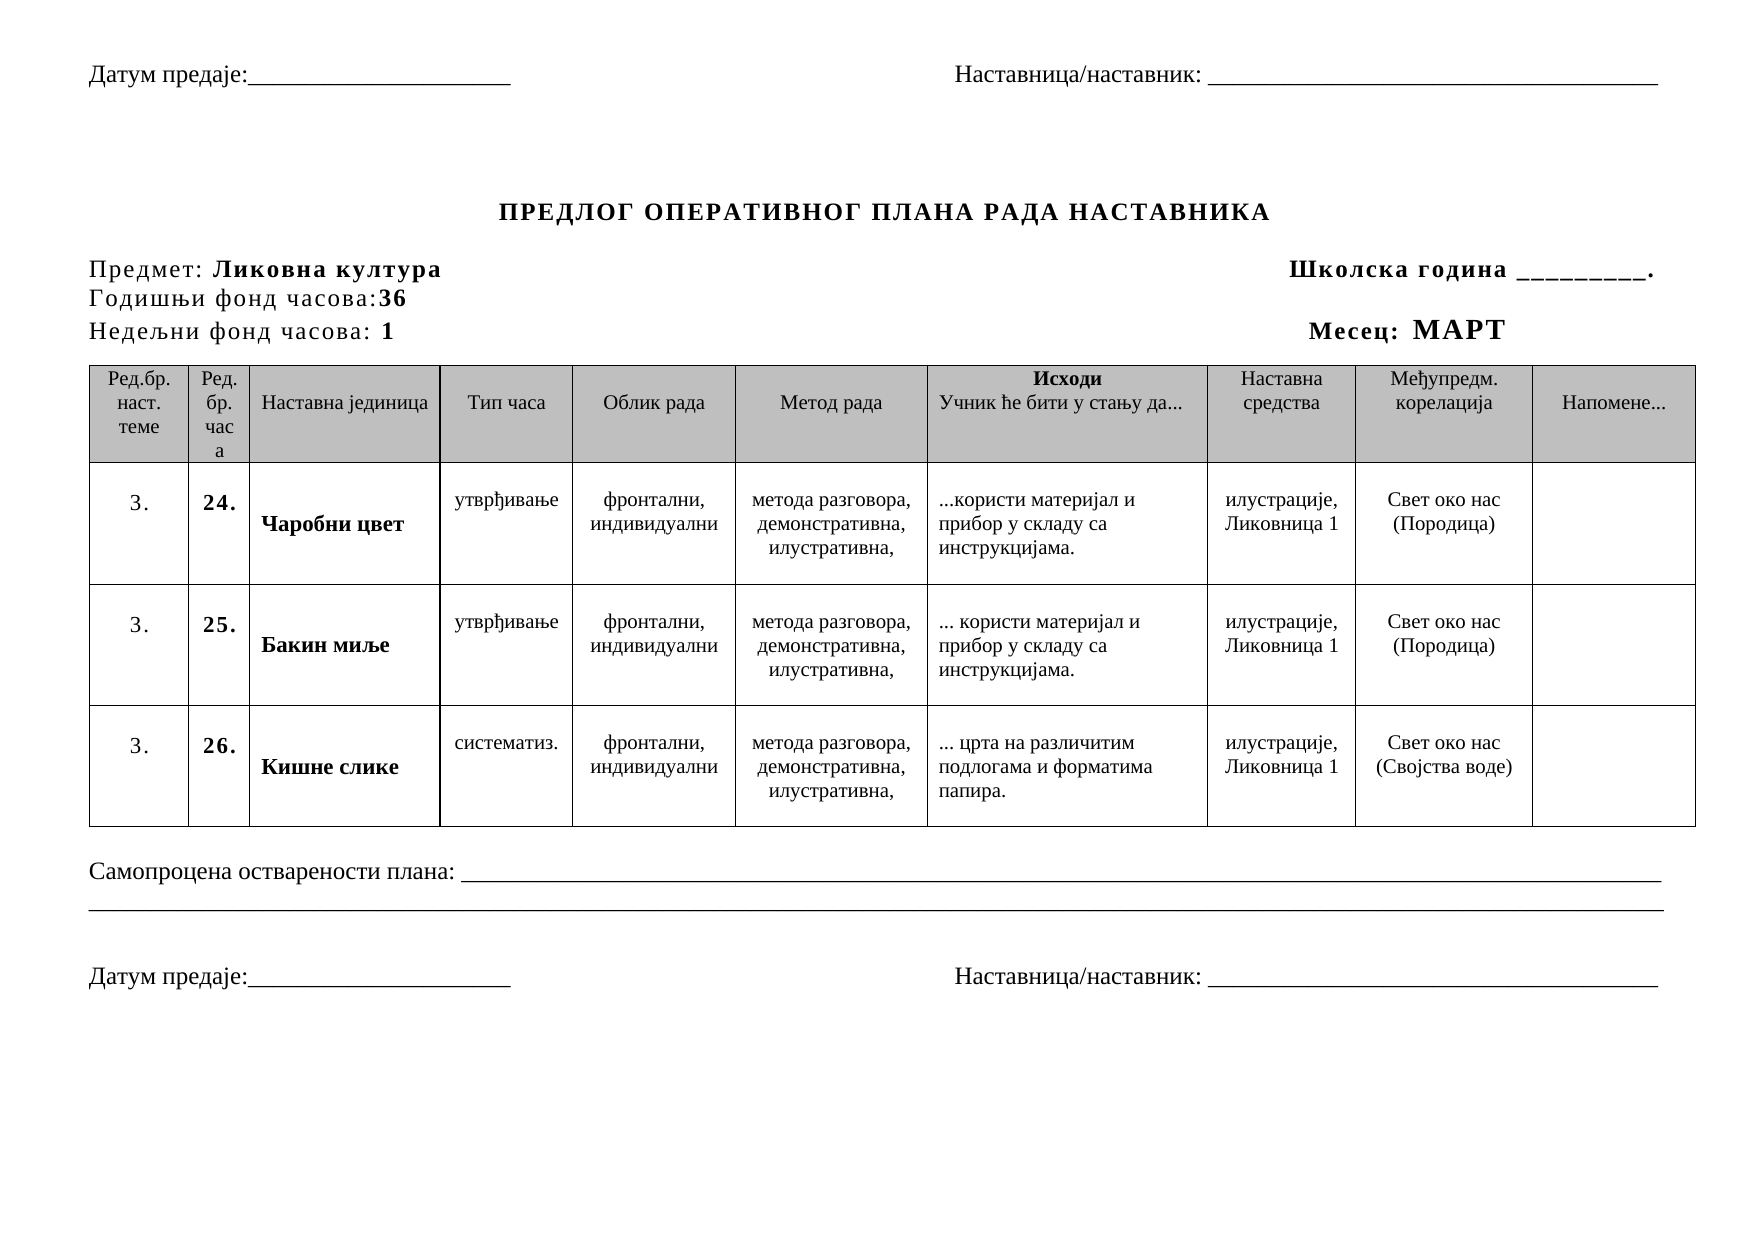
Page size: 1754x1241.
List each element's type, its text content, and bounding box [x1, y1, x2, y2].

table_header Облик рада [573, 366, 735, 462]
table_cell илустрације, Ликовница 1 [1208, 463, 1355, 583]
table_header Ред. бр. часа [189, 366, 249, 462]
text Датум предаје:_____________________ Наставница/наставник: ____________________________________ [89, 961, 1665, 990]
table_cell 3. [90, 706, 188, 826]
table_header Напомене... [1533, 366, 1695, 462]
table_cell Свет око нас (Својства воде) [1356, 706, 1532, 826]
table_cell утврђивање [441, 585, 572, 705]
table_cell систематиз. [441, 706, 572, 826]
text Недељни фонд часова: 1 Месец: МАРТ [89, 312, 1665, 346]
text ПРЕДЛОГ ОПЕРАТИВНОГ ПЛАНА РАДА НАСТАВНИКА [89, 197, 1665, 226]
table_cell 3. [90, 463, 188, 583]
table_header Међупредм. корелација [1356, 366, 1532, 462]
table_cell [1533, 463, 1695, 583]
text Самопроцена остварености плана: ________________________________________________________________________________________________ [89, 856, 1665, 885]
table_cell Свет око нас (Породица) [1356, 585, 1532, 705]
table_cell илустрације, Ликовница 1 [1208, 585, 1355, 705]
table_cell Бакин миље [250, 585, 439, 705]
table_cell ... користи материјал и прибор у складу са инструкцијама. [928, 585, 1207, 705]
table_cell Чаробни цвет [250, 463, 439, 583]
table_cell 25. [189, 585, 249, 705]
text Предмет: Ликовна култура Школска година _________. [89, 254, 1665, 283]
table_header Метод рада [736, 366, 927, 462]
table_cell фронтални, индивидуални [573, 585, 735, 705]
text ______________________________________________________________________________________________________________________________ [89, 885, 1665, 913]
table_cell метода разговора, демонстративна, илустративна, [736, 463, 927, 583]
table_header Ред.бр. наст. теме [90, 366, 188, 462]
table_cell 3. [90, 585, 188, 705]
table_cell 26. [189, 706, 249, 826]
table_cell фронтални, индивидуални [573, 463, 735, 583]
table_header Наставна средства [1208, 366, 1355, 462]
table_header Исходи Учник ће бити у стању да... [928, 366, 1207, 462]
text Датум предаје:_____________________ Наставница/наставник: ____________________________________ [89, 59, 1665, 88]
table_cell метода разговора, демонстративна, илустративна, [736, 585, 927, 705]
table_cell метода разговора, демонстративна, илустративна, [736, 706, 927, 826]
table_cell утврђивање [441, 463, 572, 583]
table_cell ... црта на различитим подлогама и форматима папира. [928, 706, 1207, 826]
table_cell Свет око нас (Породица) [1356, 463, 1532, 583]
table_cell [1533, 585, 1695, 705]
table_cell илустрације, Ликовница 1 [1208, 706, 1355, 826]
table_cell [1533, 706, 1695, 826]
table_header Тип часа [441, 366, 572, 462]
table_cell Кишне слике [250, 706, 439, 826]
table_cell 24. [189, 463, 249, 583]
table_cell фронтални, индивидуални [573, 706, 735, 826]
table_cell ...користи материјал и прибор у складу са инструкцијама. [928, 463, 1207, 583]
text Годишњи фонд часова:36 [89, 283, 1665, 312]
table_header Наставна јединица [250, 366, 439, 462]
